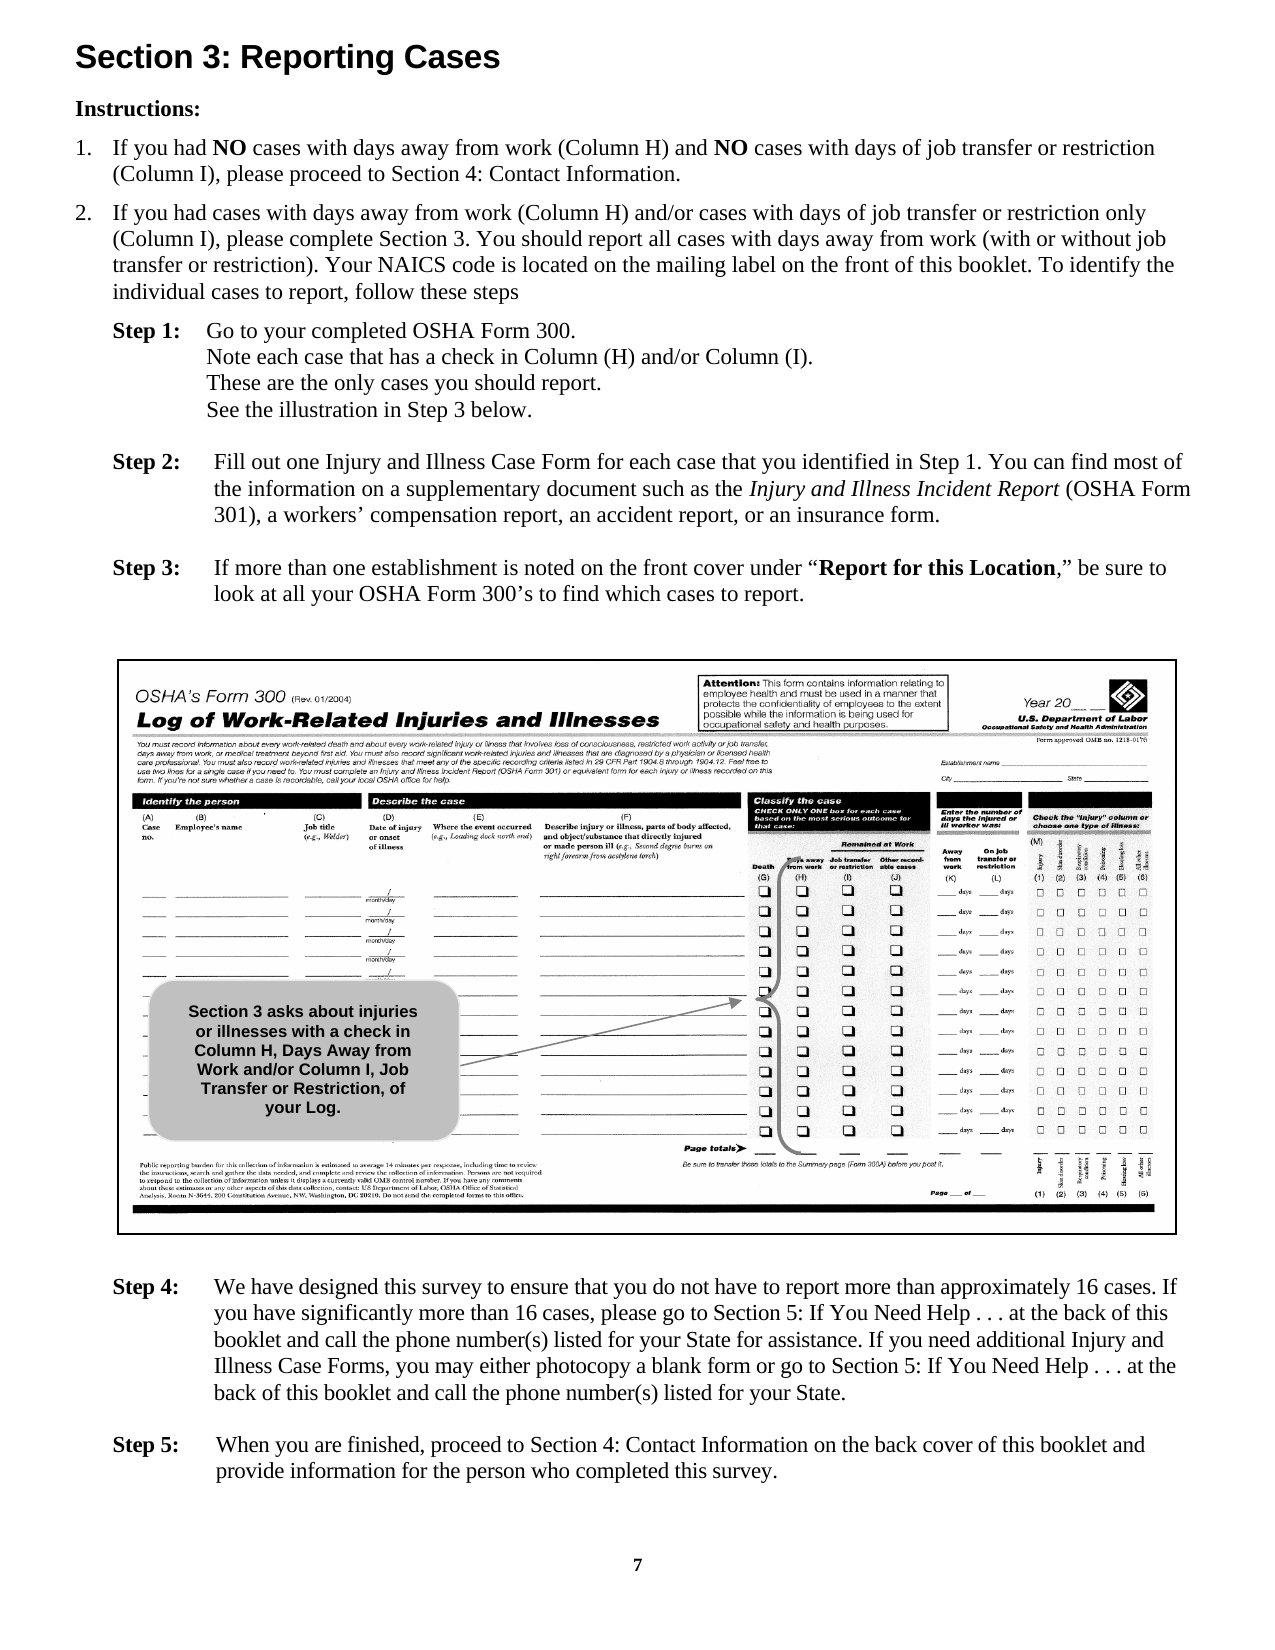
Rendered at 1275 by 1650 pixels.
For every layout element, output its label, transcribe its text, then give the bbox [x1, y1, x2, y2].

text Note each case that has a check in Column (H) and/or Column (I). These are the only cases you should report. See the illustration in Step 3 below. [206, 343, 1275, 422]
text Instructions: [75, 95, 1200, 121]
text Step 1: Go to your completed OSHA Form 300. [112, 317, 1200, 343]
text Step 3: If more than one establishment is noted on the front cover under “Report for this Location,” be sure to look at all your OSHA Form 300’s to find which cases to report. [112, 554, 1200, 607]
text Section 3: Reporting Cases [75, 37, 1200, 76]
text Step 4: We have designed this survey to ensure that you do not have to report more than approximately 16 cases. If you have significantly more than 16 cases, please go to Section 5: If You Need Help . . . at the back of this booklet and call the phone number(s) listed for your State for assistance. If you need additional Injury and Illness Case Forms, you may either photocopy a blank form or go to Section 5: If You Need Help . . . at the back of this booklet and call the phone number(s) listed for your State. [112, 1273, 1200, 1405]
list If you had NO cases with days away from work (Column H) and NO cases with days of job transfer or restriction (Column I), please proceed to Section 4: Contact Information. [75, 133, 1200, 186]
text Step 2: Fill out one Injury and Illness Case Form for each case that you identified in Step 1. You can find most of the information on a supplementary document such as the Injury and Illness Incident Report (OSHA Form 301), a workers’ compensation report, an accident report, or an insurance form. [112, 448, 1200, 527]
text Step 5: When you are finished, proceed to Section 4: Contact Information on the back cover of this booklet and provide information for the person who completed this survey. [112, 1431, 1200, 1484]
picture [119, 661, 1175, 1233]
list If you had cases with days away from work (Column H) and/or cases with days of job transfer or restriction only (Column I), please complete Section 3. You should report all cases with days away from work (with or without job transfer or restriction). Your NAICS code is located on the mailing label on the front of this booklet. To identify the individual cases to report, follow these steps [75, 199, 1200, 304]
